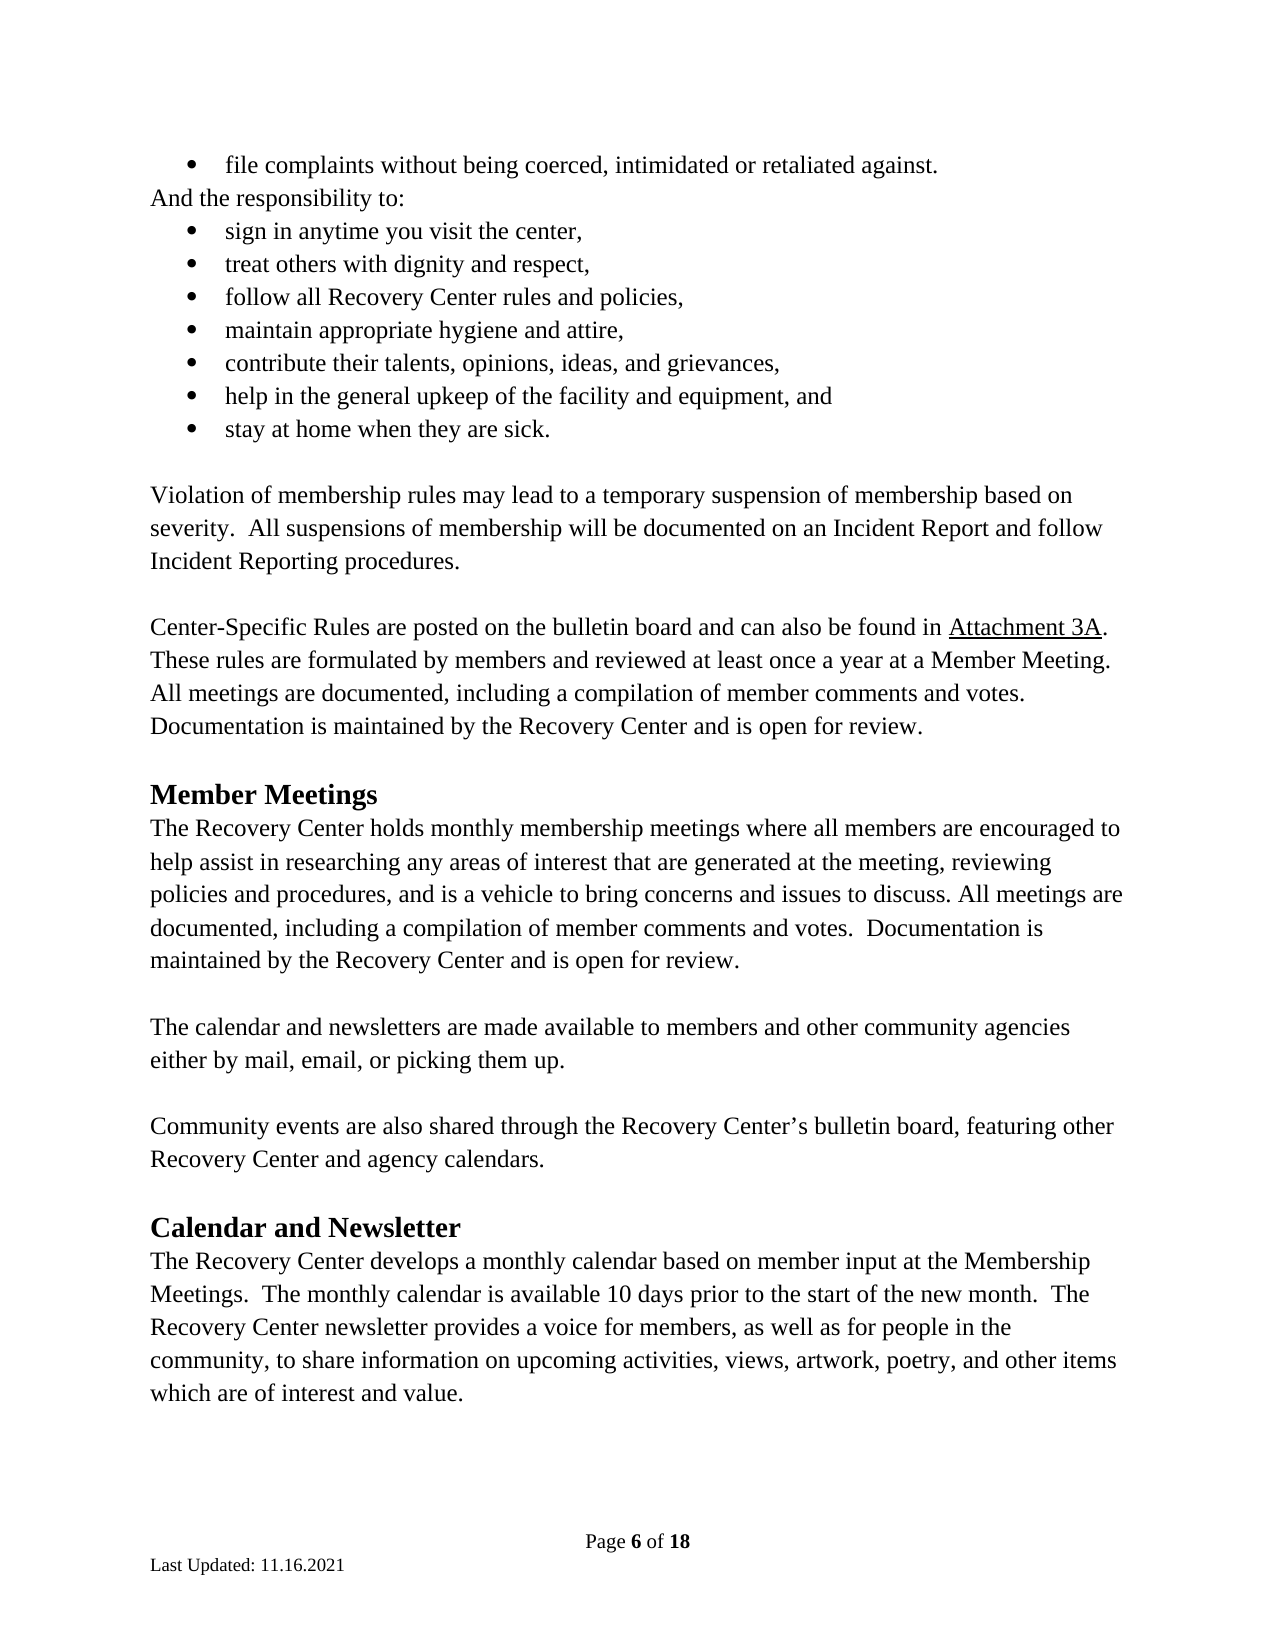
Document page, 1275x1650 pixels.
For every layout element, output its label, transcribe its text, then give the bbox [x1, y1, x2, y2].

list maintain appropriate hygiene and attire, [187, 315, 1125, 344]
text Community events are also shared through the Recovery Center’s bulletin board, featuring other Recovery Center and agency calendars. [150, 1111, 1125, 1172]
text Violation of membership rules may lead to a temporary suspension of membership based on severity. All suspensions of membership will be documented on an Incident Report and follow Incident Reporting procedures. [150, 480, 1125, 575]
text The Recovery Center develops a monthly calendar based on member input at the Membership Meetings. The monthly calendar is available 10 days prior to the start of the new month. The Recovery Center newsletter provides a voice for members, as well as for people in the community, to share information on upcoming activities, views, artwork, poetry, and other items which are of interest and value. [150, 1246, 1125, 1407]
subtitle Member Meetings [150, 777, 1125, 811]
list help in the general upkeep of the facility and equipment, and [187, 381, 1125, 410]
list contribute their talents, opinions, ideas, and grievances, [187, 348, 1125, 377]
text The calendar and newsletters are made available to members and other community agencies either by mail, email, or picking them up. [150, 1012, 1125, 1073]
text The Recovery Center holds monthly membership meetings where all members are encouraged to help assist in researching any areas of interest that are generated at the meeting, reviewing policies and procedures, and is a vehicle to bring concerns and issues to discuss. All meetings are documented, including a compilation of member comments and votes. Documentation is maintained by the Recovery Center and is open for review. [150, 813, 1125, 974]
list sign in anytime you visit the center, [187, 216, 1125, 245]
text Center-Specific Rules are posted on the bulletin board and can also be found in Attachment 3A. These rules are formulated by members and reviewed at least once a year at a Member Meeting. All meetings are documented, including a compilation of member comments and votes. Documentation is maintained by the Recovery Center and is open for review. [150, 612, 1125, 740]
list file complaints without being coerced, intimidated or retaliated against. [187, 150, 1125, 179]
list treat others with dignity and respect, [187, 249, 1125, 278]
list stay at home when they are sick. [187, 414, 1125, 443]
text And the responsibility to: [150, 183, 1125, 212]
subtitle Calendar and Newsletter [150, 1210, 1125, 1243]
list follow all Recovery Center rules and policies, [187, 282, 1125, 311]
